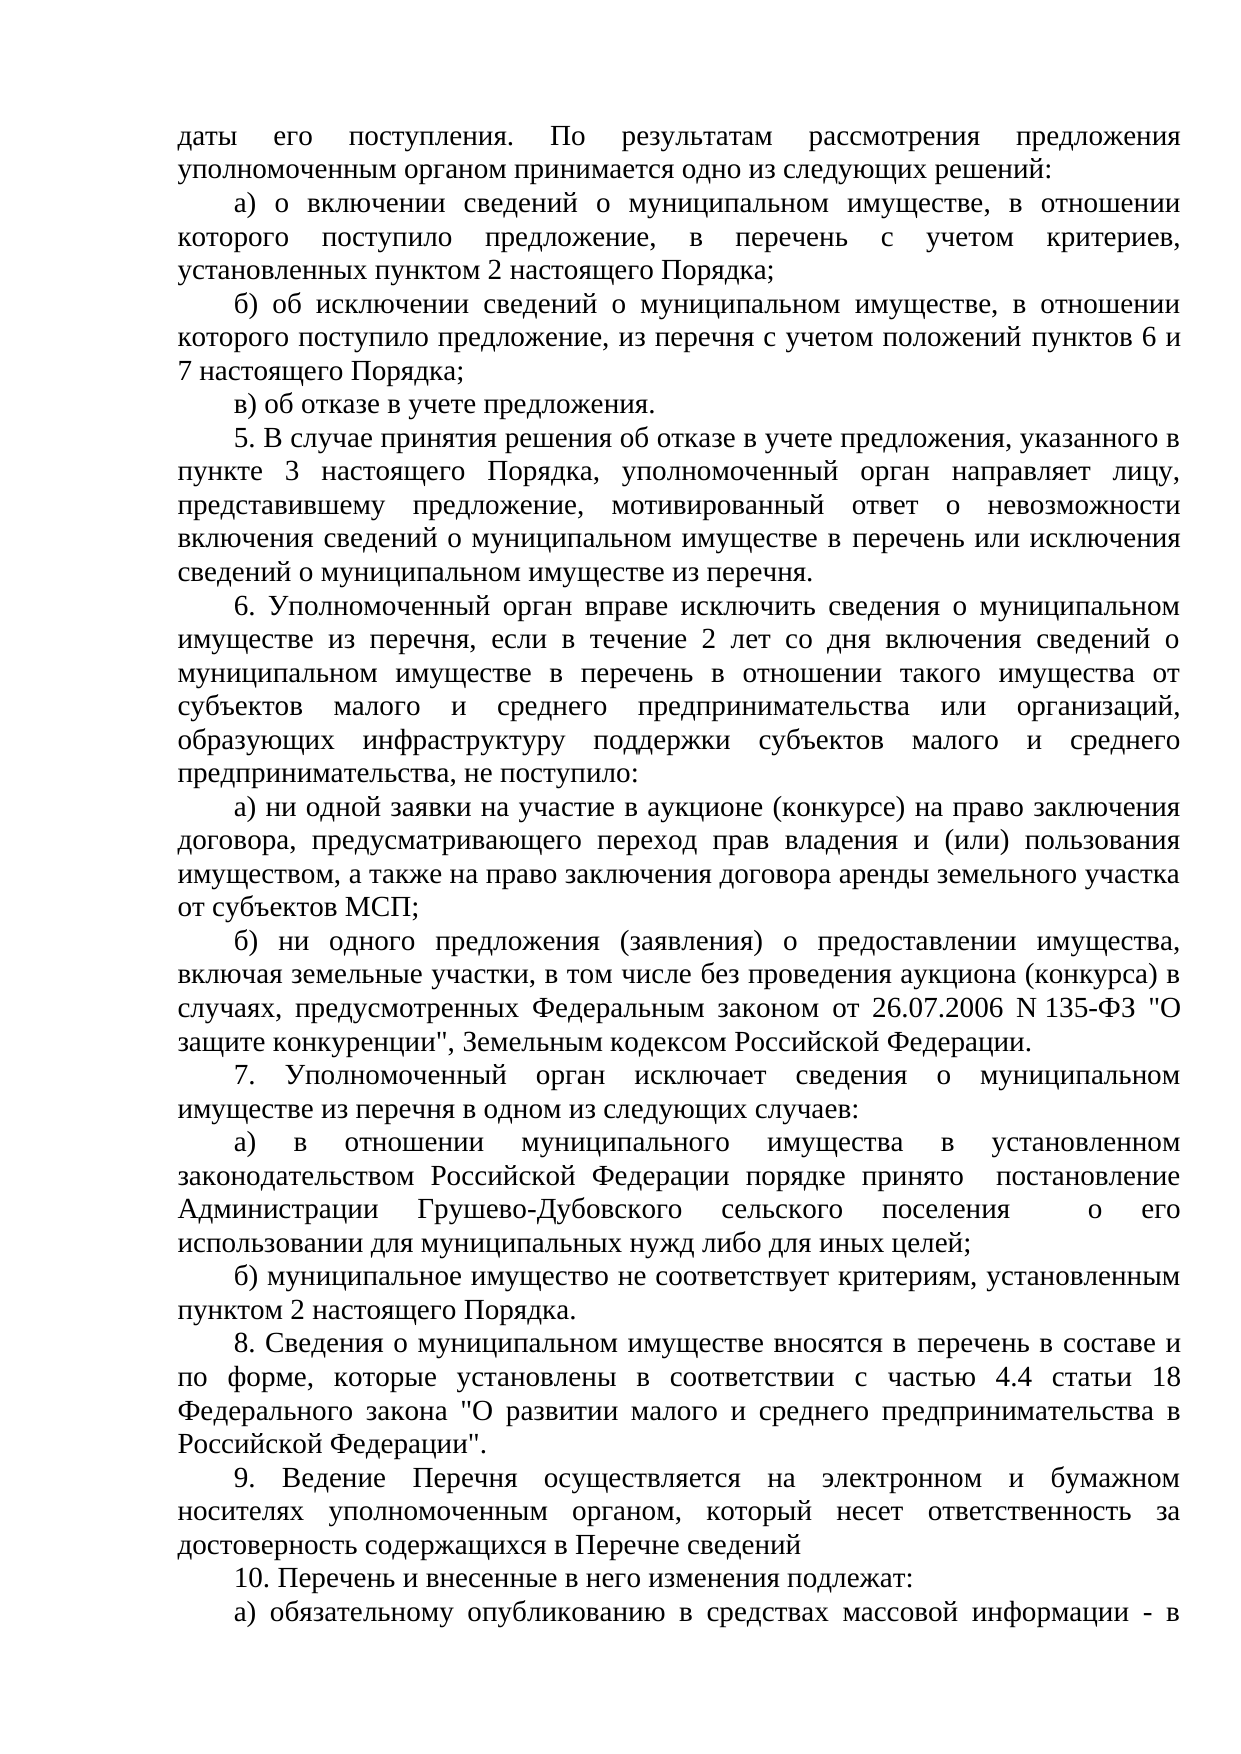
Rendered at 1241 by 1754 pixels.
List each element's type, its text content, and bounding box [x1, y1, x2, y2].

text в) об отказе в учете предложения. [177, 386, 1181, 420]
text 9. Ведение Перечня осуществляется на электронном и бумажном носителях уполномоченным органом, который несет ответственность за достоверность содержащихся в Перечне сведений [177, 1460, 1181, 1560]
text 5. В случае принятия решения об отказе в учете предложения, указанного в пункте 3 настоящего Порядка, уполномоченный орган направляет лицу, представившему предложение, мотивированный ответ о невозможности включения сведений о муниципальном имуществе в перечень или исключения сведений о муниципальном имуществе из перечня. [177, 420, 1181, 588]
text 10. Перечень и внесенные в него изменения подлежат: [177, 1560, 1181, 1594]
text б) муниципальное имущество не соответствует критериям, установленным пунктом 2 настоящего Порядка. [177, 1258, 1181, 1326]
text 7. Уполномоченный орган исключает сведения о муниципальном имуществе из перечня в одном из следующих случаев: [177, 1057, 1181, 1124]
text а) ни одной заявки на участие в аукционе (конкурсе) на право заключения договора, предусматривающего переход прав владения и (или) пользования имуществом, а также на право заключения договора аренды земельного участка от субъектов МСП; [177, 789, 1181, 923]
text а) в отношении муниципального имущества в установленном законодательством Российской Федерации порядке принято постановление Администрации Грушево-Дубовского сельского поселения о его использовании для муниципальных нужд либо для иных целей; [177, 1124, 1181, 1258]
text а) о включении сведений о муниципальном имуществе, в отношении которого поступило предложение, в перечень с учетом критериев, установленных пунктом 2 настоящего Порядка; [177, 185, 1181, 286]
text 6. Уполномоченный орган вправе исключить сведения о муниципальном имуществе из перечня, если в течение 2 лет со дня включения сведений о муниципальном имуществе в перечень в отношении такого имущества от субъектов малого и среднего предпринимательства или организаций, образующих инфраструктуру поддержки субъектов малого и среднего предпринимательства, не поступило: [177, 588, 1181, 789]
text б) ни одного предложения (заявления) о предоставлении имущества, включая земельные участки, в том числе без проведения аукциона (конкурса) в случаях, предусмотренных Федеральным законом от 26.07.2006 N 135-ФЗ "О защите конкуренции", Земельным кодексом Российской Федерации. [177, 923, 1181, 1057]
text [177, 1594, 1181, 1627]
text б) об исключении сведений о муниципальном имуществе, в отношении которого поступило предложение, из перечня с учетом положений пунктов 6 и 7 настоящего Порядка; [177, 286, 1181, 386]
text 8. Сведения о муниципальном имуществе вносятся в перечень в составе и по форме, которые установлены в соответствии с частью 4.4 статьи 18 Федерального закона "О развитии малого и среднего предпринимательства в Российской Федерации". [177, 1326, 1181, 1460]
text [177, 118, 1181, 185]
